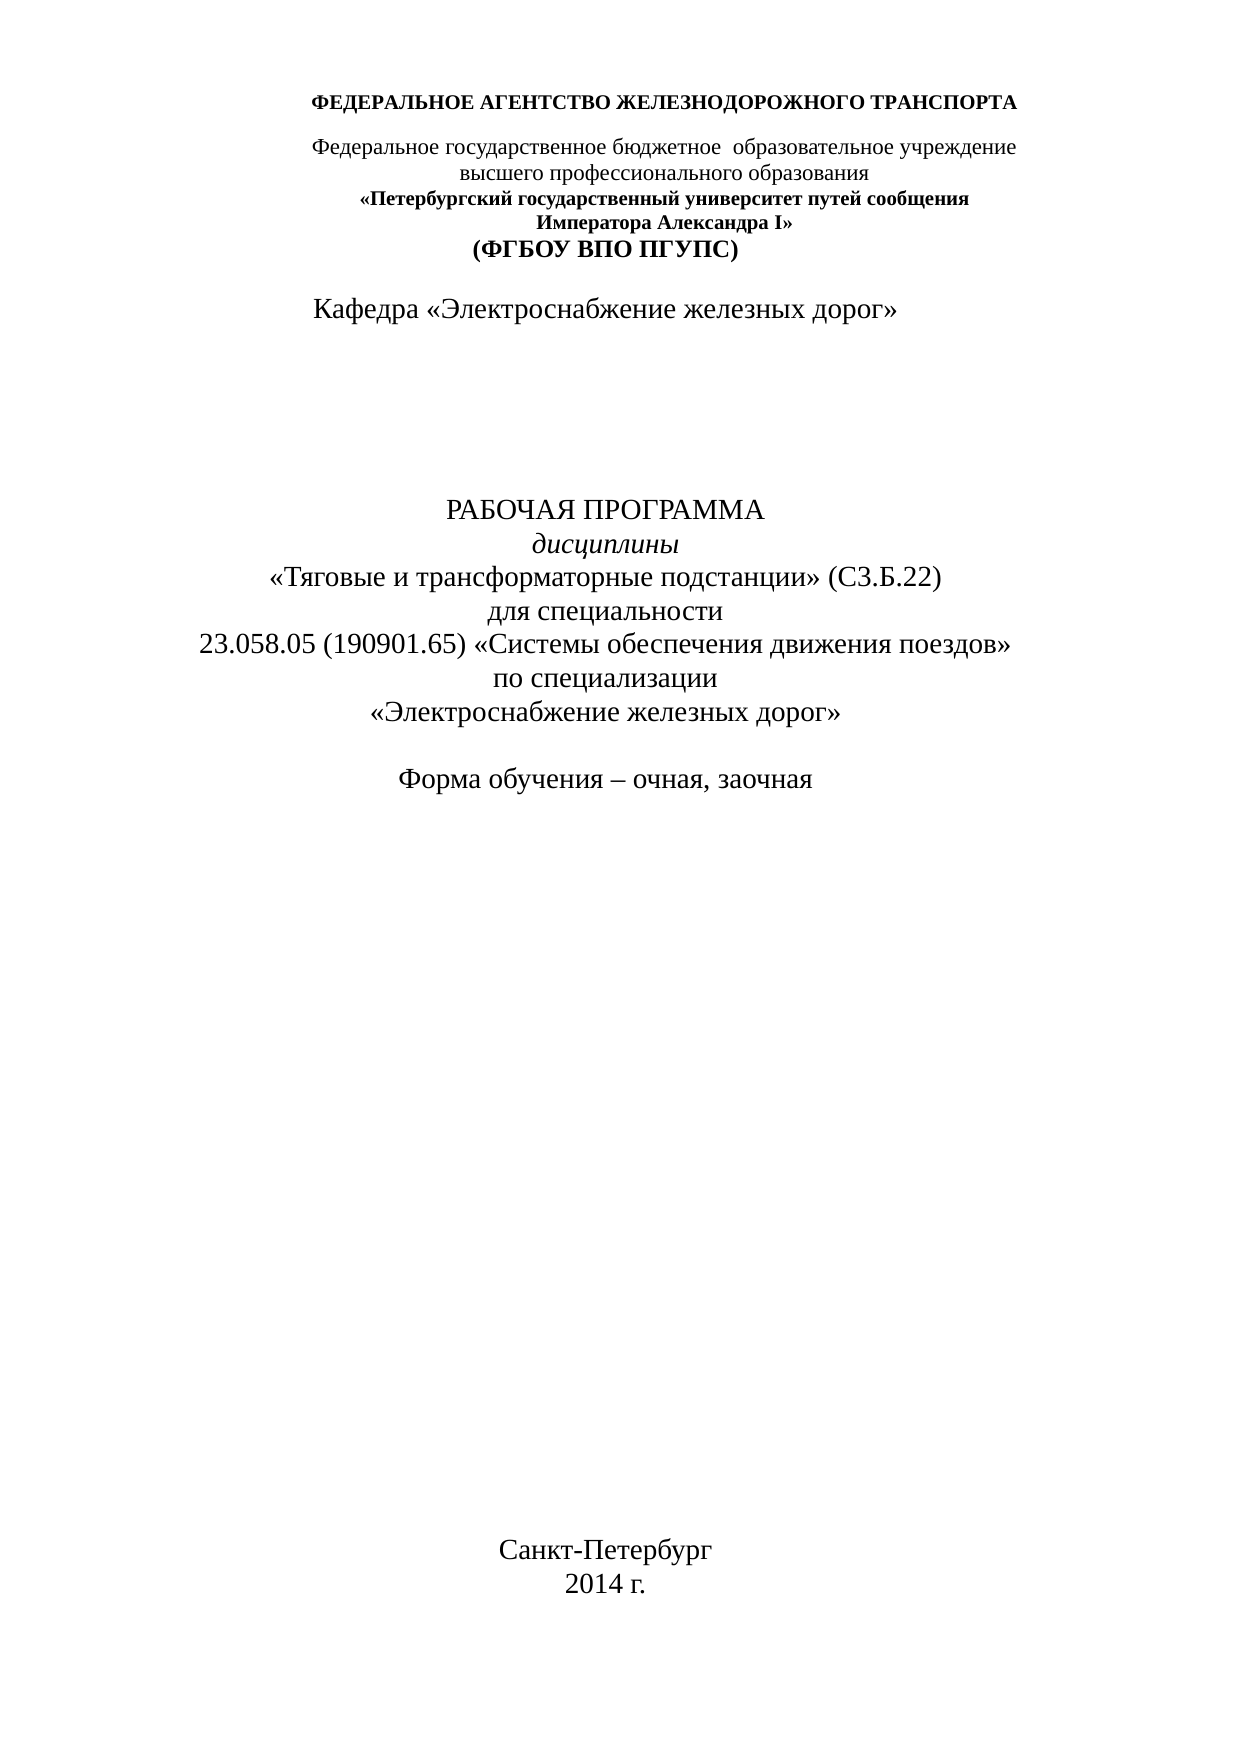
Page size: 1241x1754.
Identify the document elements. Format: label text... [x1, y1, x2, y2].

text 23.058.05 (190901.65) «Системы обеспечения движения поездов» [59, 627, 1152, 660]
text Федеральное государственное бюджетное образовательное учреждение [177, 133, 1152, 159]
text «Тяговые и трансформаторные подстанции» (С3.Б.22) [59, 559, 1152, 593]
text Санкт-Петербург [59, 1532, 1152, 1566]
text «Петербургский государственный университет путей сообщения [177, 186, 1152, 209]
text для специальности [59, 593, 1152, 627]
text (ФГБОУ ВПО ПГУПС) [59, 234, 1152, 262]
text Форма обучения – очная, заочная [59, 761, 1152, 794]
text РАБОЧАЯ ПРОГРАММА [59, 492, 1152, 526]
text «Электроснабжение железных дорог» [59, 694, 1152, 727]
text Императора Александра I» [177, 209, 1152, 234]
text дисциплины [59, 526, 1152, 559]
text высшего профессионального образования [177, 159, 1152, 186]
text ФЕДЕРАЛЬНОЕ АГЕНТСТВО ЖЕЛЕЗНОДОРОЖНОГО ТРАНСПОРТА [177, 89, 1152, 114]
text 2014 г. [59, 1566, 1152, 1599]
text Кафедра «Электроснабжение железных дорог» [59, 291, 1152, 325]
text по специализации [59, 660, 1152, 694]
